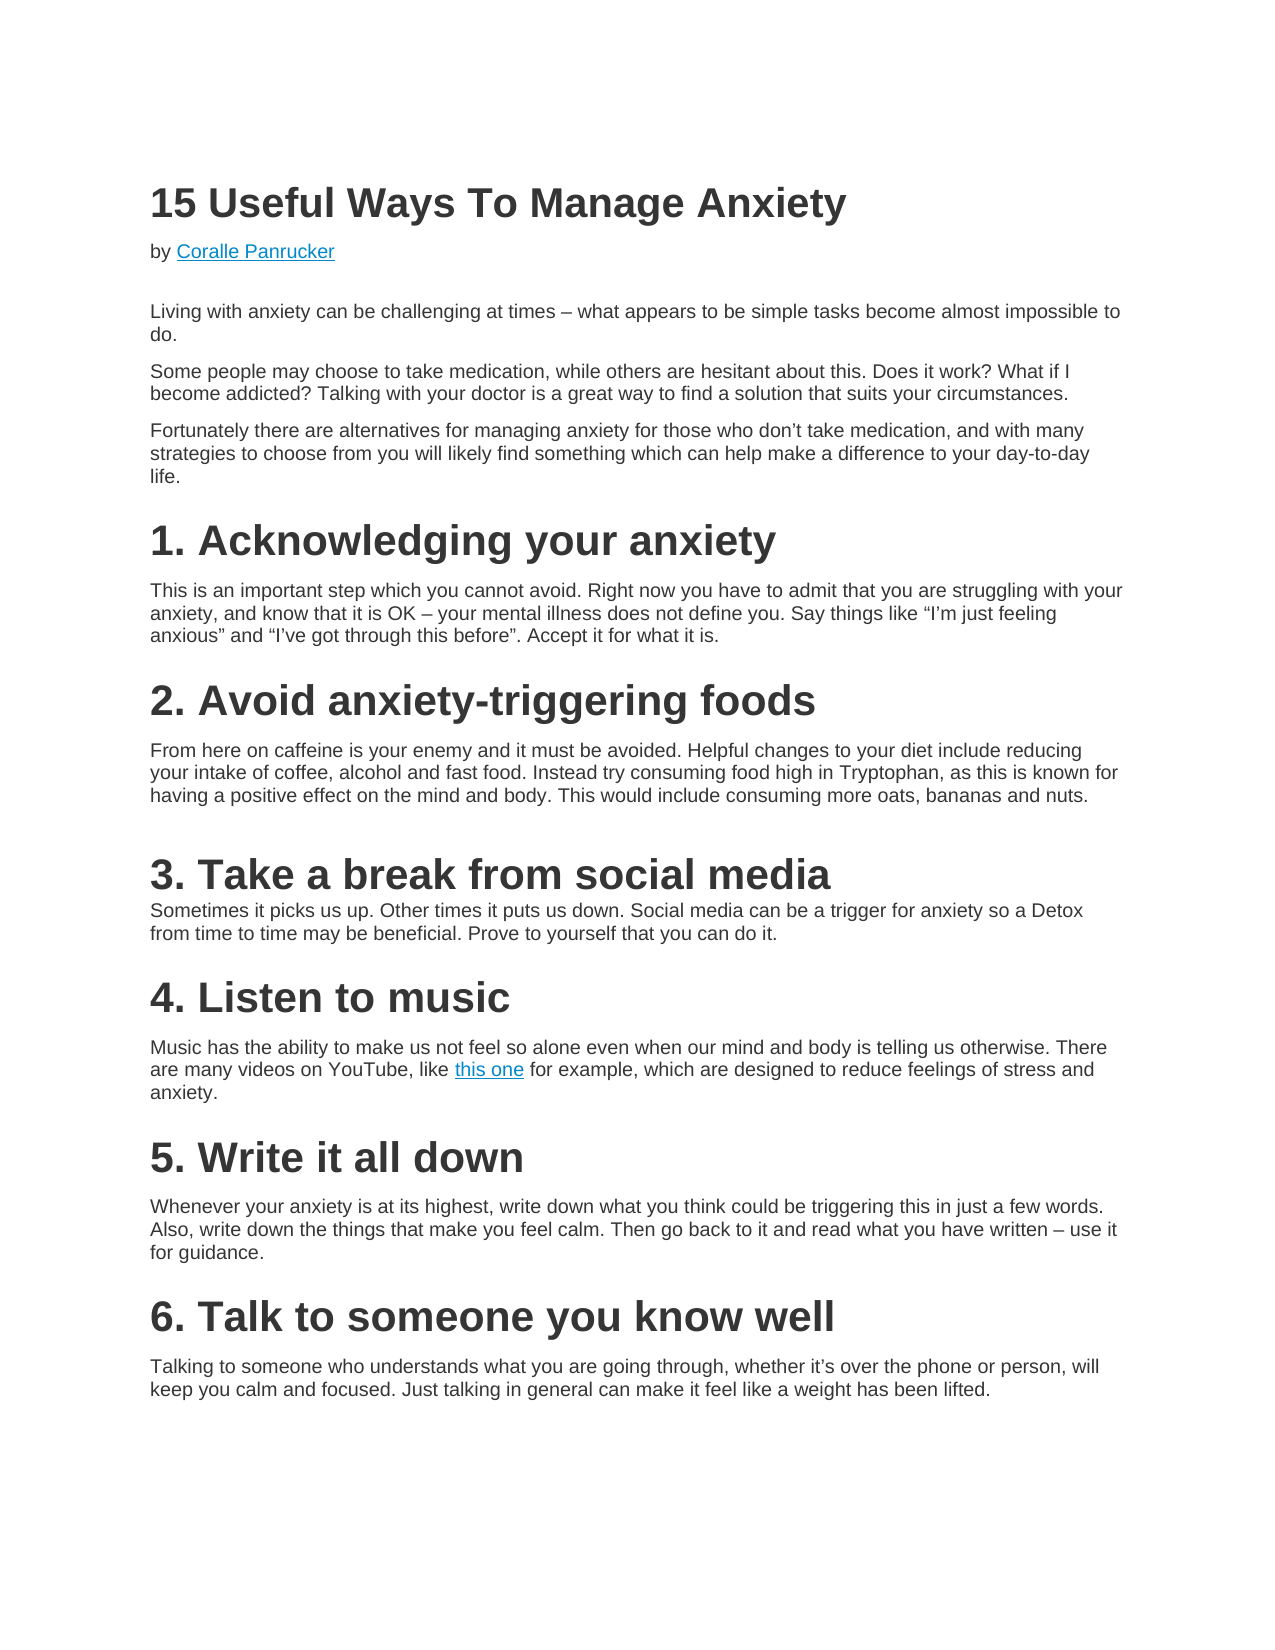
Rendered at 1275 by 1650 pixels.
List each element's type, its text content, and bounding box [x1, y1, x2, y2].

text Whenever your anxiety is at its highest, write down what you think could be triggering this in just a few words. Also, write down the things that make you feel calm. Then go back to it and read what you have written – use it for guidance. [150, 1195, 1125, 1263]
text Living with anxiety can be challenging at times – what appears to be simple tasks become almost impossible to do. [150, 300, 1125, 345]
text 2. Avoid anxiety-triggering foods [150, 675, 1125, 724]
text Music has the ability to make us not feel so alone even when our mind and body is telling us otherwise. There are many videos on YouTube, like this one for example, which are designed to reduce feelings of stress and anxiety. [150, 1036, 1125, 1104]
text 6. Talk to someone you know well [150, 1292, 1125, 1341]
text 5. Write it all down [150, 1132, 1125, 1181]
text 4. Listen to music [150, 972, 1125, 1021]
text 3. Take a break from social media [150, 849, 1125, 899]
text From here on caffeine is your enemy and it must be avoided. Helpful changes to your diet include reducing your intake of coffee, alcohol and fast food. Instead try consuming food high in Tryptophan, as this is known for having a positive effect on the mind and body. This would include consuming more oats, bananas and nuts. [150, 738, 1125, 807]
text Some people may choose to take medication, while others are hesitant about this. Does it work? What if I become addicted? Talking with your doctor is a great way to find a solution that suits your circumstances. [150, 359, 1125, 405]
text by Coralle Panrucker [150, 240, 1125, 263]
text Talking to someone who understands what you are going through, whether it’s over the phone or person, will keep you calm and focused. Just talking in general can make it feel like a weight has been lifted. [150, 1355, 1125, 1400]
text Fortunately there are alternatives for managing anxiety for those who don’t take medication, and with many strategies to choose from you will likely find something which can help make a difference to your day-to-day life. [150, 419, 1125, 487]
text 1. Acknowledging your anxiety [150, 516, 1125, 565]
text This is an important step which you cannot avoid. Right now you have to admit that you are struggling with your anxiety, and know that it is OK – your mental illness does not define you. Say things like “I’m just feeling anxious” and “I’ve got through this before”. Accept it for what it is. [150, 579, 1125, 647]
text 15 Useful Ways To Manage Anxiety [150, 178, 1125, 226]
text Sometimes it picks us up. Other times it puts us down. Social media can be a trigger for anxiety so a Detox from time to time may be beneficial. Prove to yourself that you can do it. [150, 899, 1125, 944]
